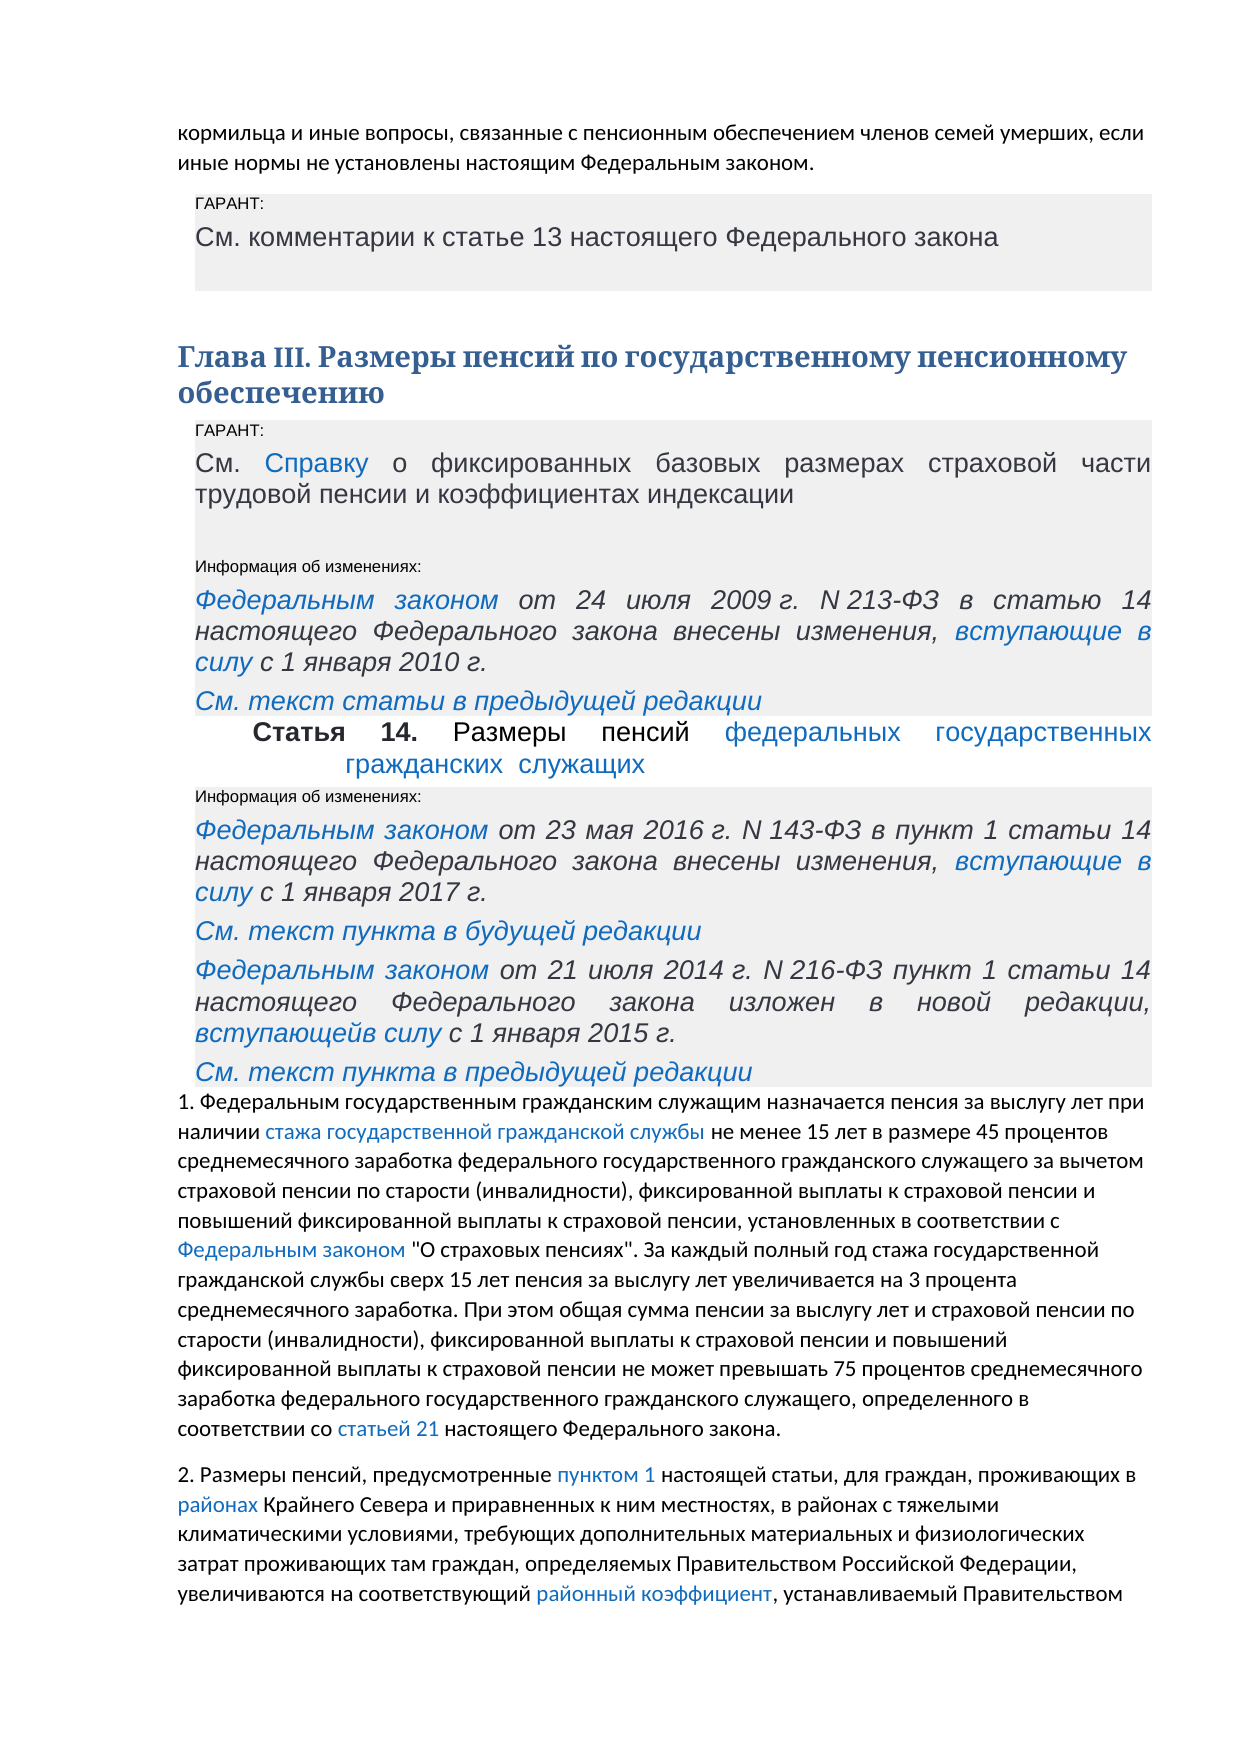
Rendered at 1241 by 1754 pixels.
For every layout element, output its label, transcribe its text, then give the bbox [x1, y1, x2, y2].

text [177, 118, 1152, 176]
text Федеральным законом от 23 мая 2016 г. N 143-ФЗ в пункт 1 статьи 14 настоящего Федерального закона внесены изменения, вступающие в силу с 1 января 2017 г. [195, 814, 1152, 907]
text ГАРАНТ: [195, 194, 1152, 213]
text См. текст пункта в будущей редакции [195, 915, 1152, 947]
text См. Справку о фиксированных базовых размерах страховой части трудовой пенсии и коэффициентах индексации [195, 447, 1152, 510]
text См. текст статьи в предыдущей редакции [195, 685, 1152, 716]
subtitle Глава III. Размеры пенсий по государственному пенсионному обеспечению [177, 341, 1152, 411]
text Информация об изменениях: [195, 787, 1152, 806]
text Статья 14. Размеры пенсий федеральных государственных гражданских служащих [252, 716, 1152, 779]
text Федеральным законом от 24 июля 2009 г. N 213-ФЗ в статью 14 настоящего Федерального закона внесены изменения, вступающие в силу с 1 января 2010 г. [195, 584, 1152, 677]
text См. комментарии к статье 13 настоящего Федерального закона [195, 221, 1152, 252]
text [177, 1460, 1152, 1607]
text Информация об изменениях: [195, 557, 1152, 576]
text ГАРАНТ: [195, 420, 1152, 439]
text Федеральным законом от 21 июля 2014 г. N 216-ФЗ пункт 1 статьи 14 настоящего Федерального закона изложен в новой редакции, вступающейв силу с 1 января 2015 г. [195, 954, 1152, 1048]
text См. текст пункта в предыдущей редакции [195, 1056, 1152, 1087]
text 1. Федеральным государственным гражданским служащим назначается пенсия за выслугу лет при наличии стажа государственной гражданской службы не менее 15 лет в размере 45 процентов среднемесячного заработка федерального государственного гражданского служащего за вычетом страховой пенсии по старости (инвалидности), фиксированной выплаты к страховой пенсии и повышений фиксированной выплаты к страховой пенсии, установленных в соответствии с Федеральным законом "О страховых пенсиях". За каждый полный год стажа государственной гражданской службы сверх 15 лет пенсия за выслугу лет увеличивается на 3 процента среднемесячного заработка. При этом общая сумма пенсии за выслугу лет и страховой пенсии по старости (инвалидности), фиксированной выплаты к страховой пенсии и повышений фиксированной выплаты к страховой пенсии не может превышать 75 процентов среднемесячного заработка федерального государственного гражданского служащего, определенного в соответствии со статьей 21 настоящего Федерального закона. [177, 1087, 1152, 1442]
